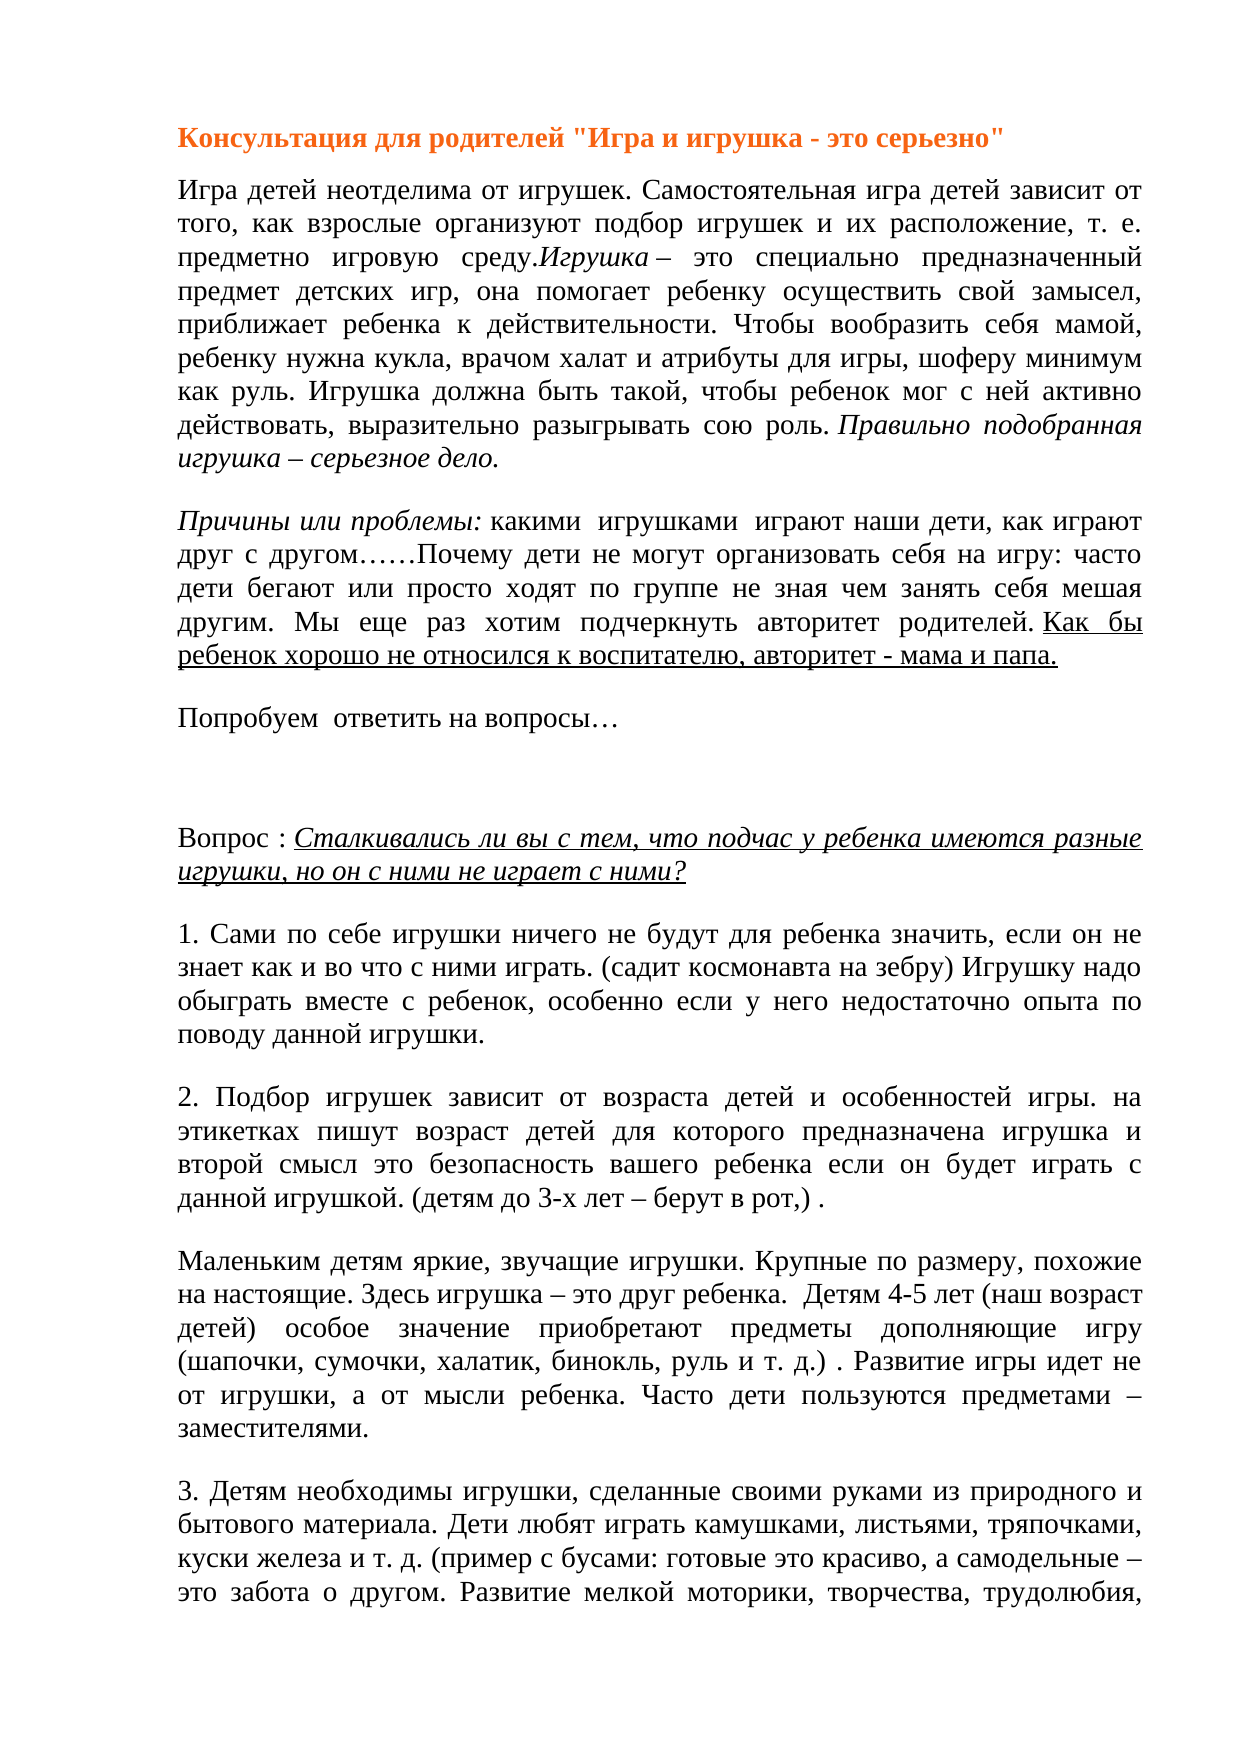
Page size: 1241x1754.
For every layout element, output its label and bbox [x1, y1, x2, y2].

table_header [176, 118, 1144, 170]
table_header [176, 170, 1144, 1609]
